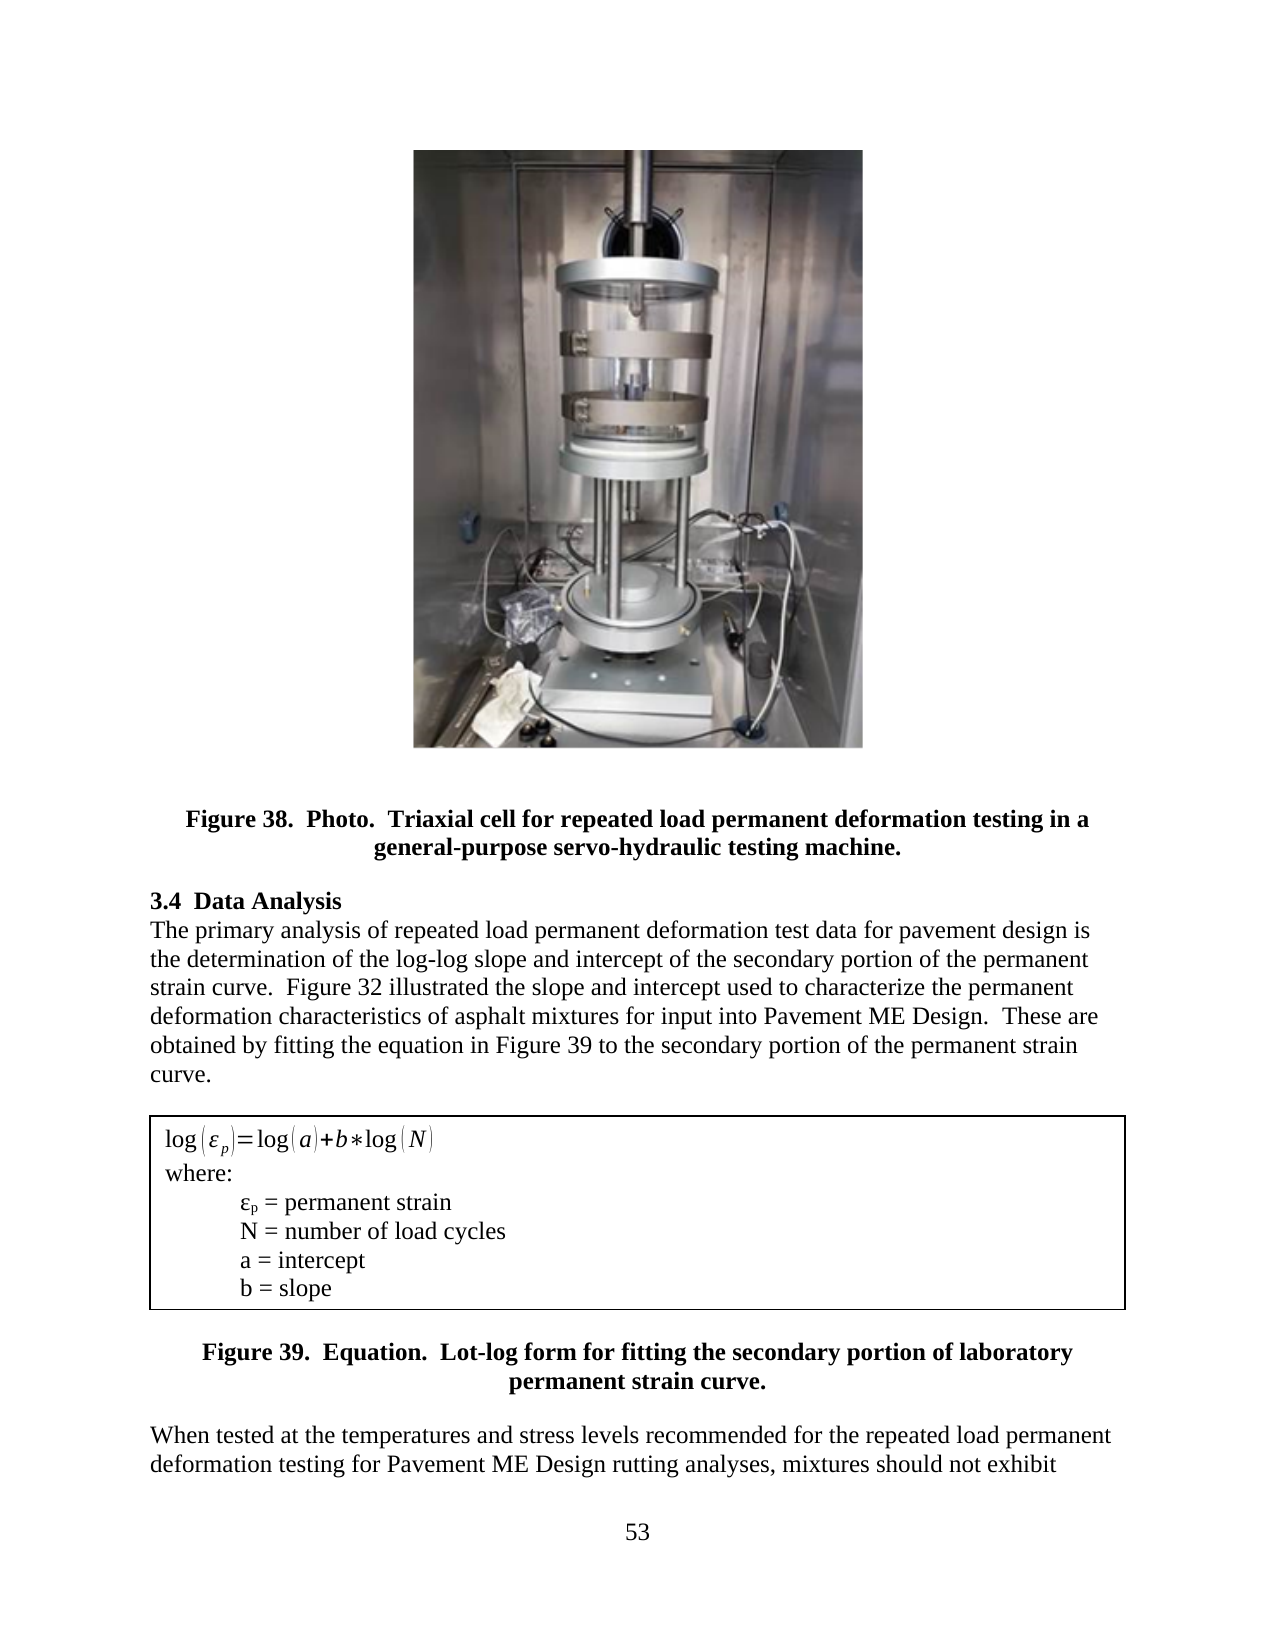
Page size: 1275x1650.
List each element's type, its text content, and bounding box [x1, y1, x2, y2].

text Figure 39. Equation. Lot-log form for fitting the secondary portion of laboratory permanent strain curve. [150, 1337, 1125, 1395]
text Figure 38. Photo. Triaxial cell for repeated load permanent deformation testing in a general-purpose servo-hydraulic testing machine. [150, 804, 1125, 861]
picture [412, 150, 863, 750]
subtitle 3.4 Data Analysis [150, 886, 1125, 915]
text The primary analysis of repeated load permanent deformation test data for pavement design is the determination of the log-log slope and intercept of the secondary portion of the permanent strain curve. Figure 32 illustrated the slope and intercept used to characterize the permanent deformation characteristics of asphalt mixtures for input into Pavement ME Design. These are obtained by fitting the equation in Figure 39 to the secondary portion of the permanent strain curve. [150, 915, 1125, 1087]
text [150, 1420, 1125, 1477]
